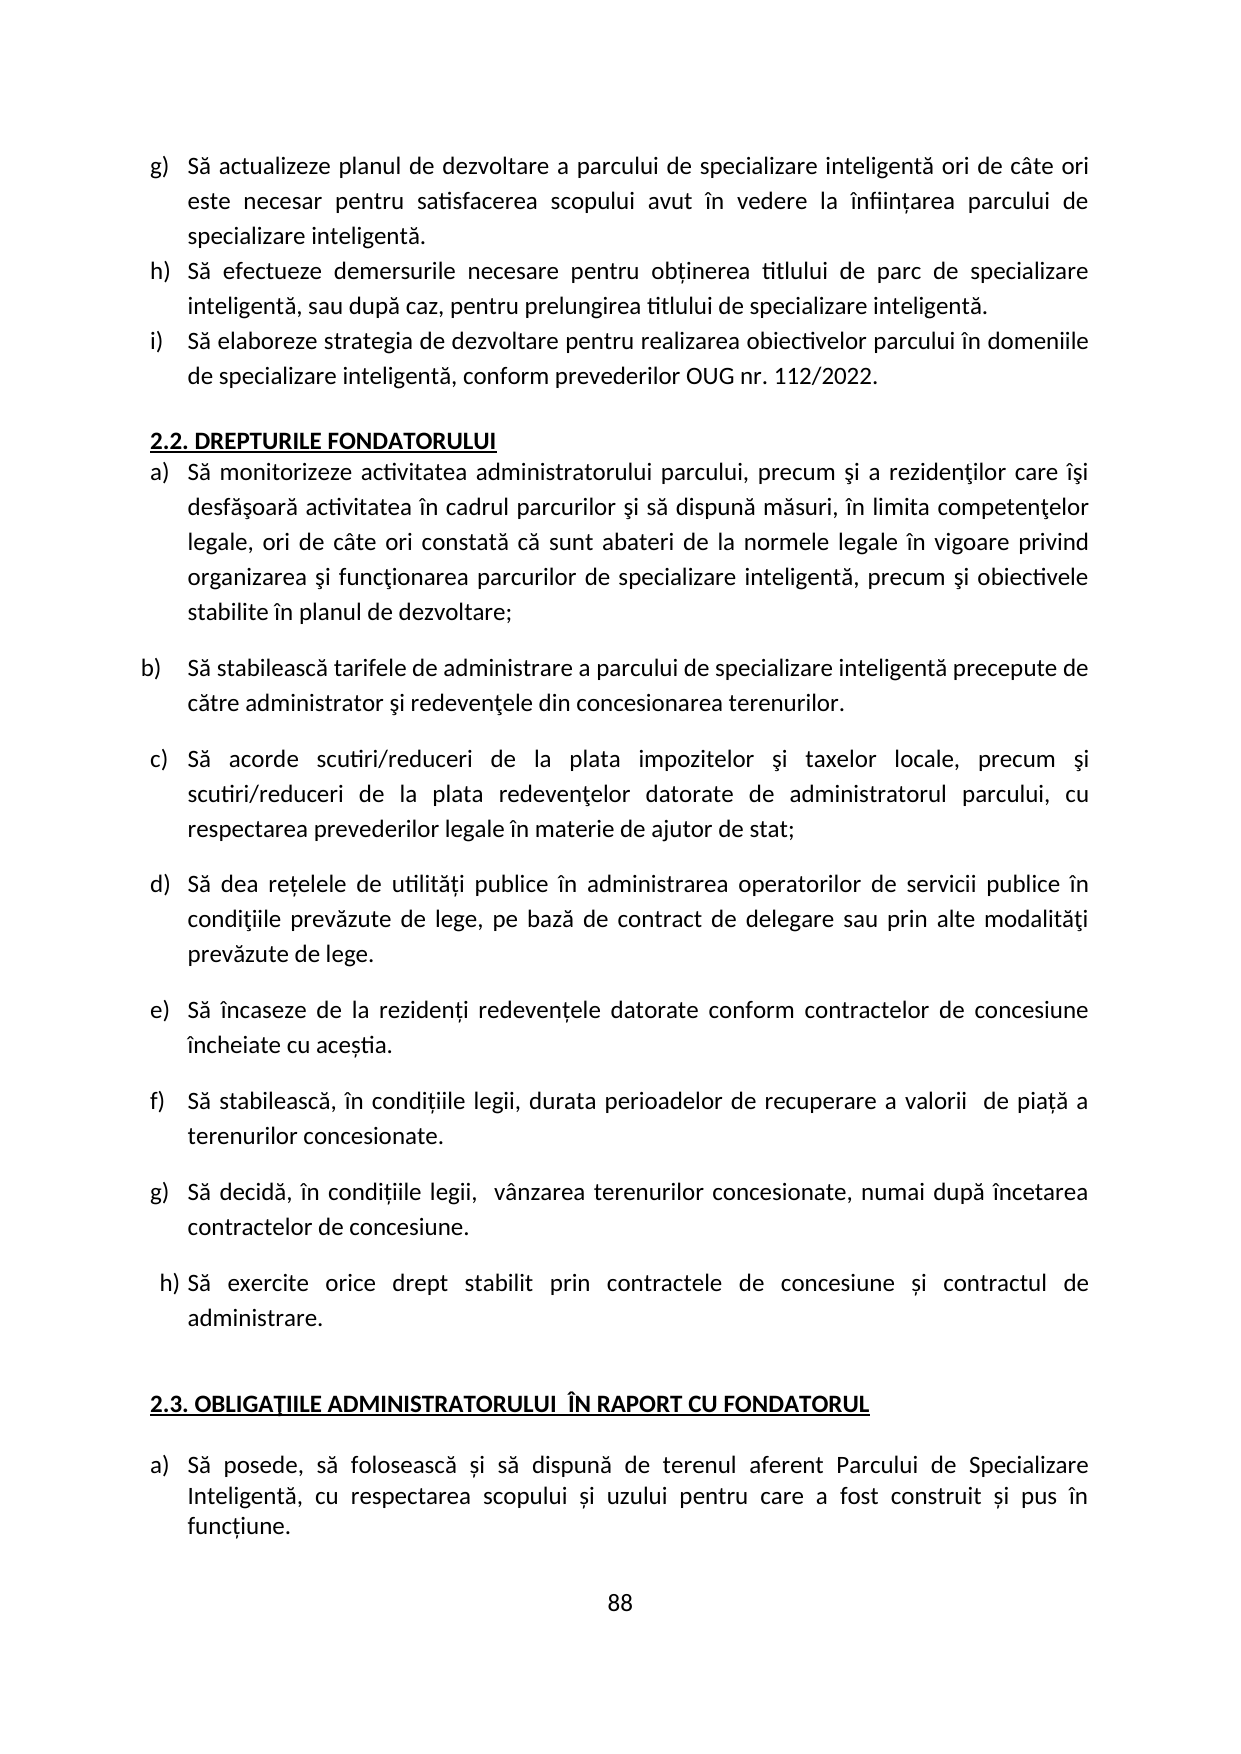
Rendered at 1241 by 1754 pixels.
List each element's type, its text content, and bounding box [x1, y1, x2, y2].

list Să exercite orice drept stabilit prin contractele de concesiune și contractul de administrare. [159, 1267, 1090, 1332]
list Să decidă, în condițiile legii, vânzarea terenurilor concesionate, numai după încetarea contractelor de concesiune. [150, 1176, 1090, 1242]
text 2.2. DREPTURILE FONDATORULUI [150, 426, 1090, 456]
list Să stabilească tarifele de administrare a parcului de specializare inteligentă precepute de către administrator şi redevenţele din concesionarea terenurilor. [141, 652, 1090, 717]
text 2.3. OBLIGAŢIILE ADMINISTRATORULUI ÎN RAPORT CU FONDATORUL [150, 1388, 1090, 1419]
list Să posede, să folosească și să dispună de terenul aferent Parcului de Specializare Inteligentă, cu respectarea scopului și uzului pentru care a fost construit și pus în funcțiune. [150, 1449, 1090, 1541]
list Să stabilească, în condițiile legii, durata perioadelor de recuperare a valorii de piață a terenurilor concesionate. [150, 1085, 1090, 1151]
list Să elaboreze strategia de dezvoltare pentru realizarea obiectivelor parcului în domeniile de specializare inteligentă, conform prevederilor OUG nr. 112/2022. [150, 325, 1090, 391]
list Să actualizeze planul de dezvoltare a parcului de specializare inteligentă ori de câte ori este necesar pentru satisfacerea scopului avut în vedere la înființarea parcului de specializare inteligentă. [150, 150, 1090, 251]
list Să monitorizeze activitatea administratorului parcului, precum şi a rezidenţilor care îşi desfăşoară activitatea în cadrul parcurilor şi să dispună măsuri, în limita competenţelor legale, ori de câte ori constată că sunt abateri de la normele legale în vigoare privind organizarea şi funcţionarea parcurilor de specializare inteligentă, precum şi obiectivele stabilite în planul de dezvoltare; [150, 456, 1090, 627]
list Să acorde scutiri/reduceri de la plata impozitelor şi taxelor locale, precum şi scutiri/reduceri de la plata redevenţelor datorate de administratorul parcului, cu respectarea prevederilor legale în materie de ajutor de stat; [150, 743, 1090, 843]
list Să dea rețelele de utilități publice în administrarea operatorilor de servicii publice în condiţiile prevăzute de lege, pe bază de contract de delegare sau prin alte modalităţi prevăzute de lege. [150, 868, 1090, 969]
list Să efectueze demersurile necesare pentru obținerea titlului de parc de specializare inteligentă, sau după caz, pentru prelungirea titlului de specializare inteligentă. [150, 255, 1090, 321]
list Să încaseze de la rezidenți redevențele datorate conform contractelor de concesiune încheiate cu aceștia. [150, 994, 1090, 1060]
